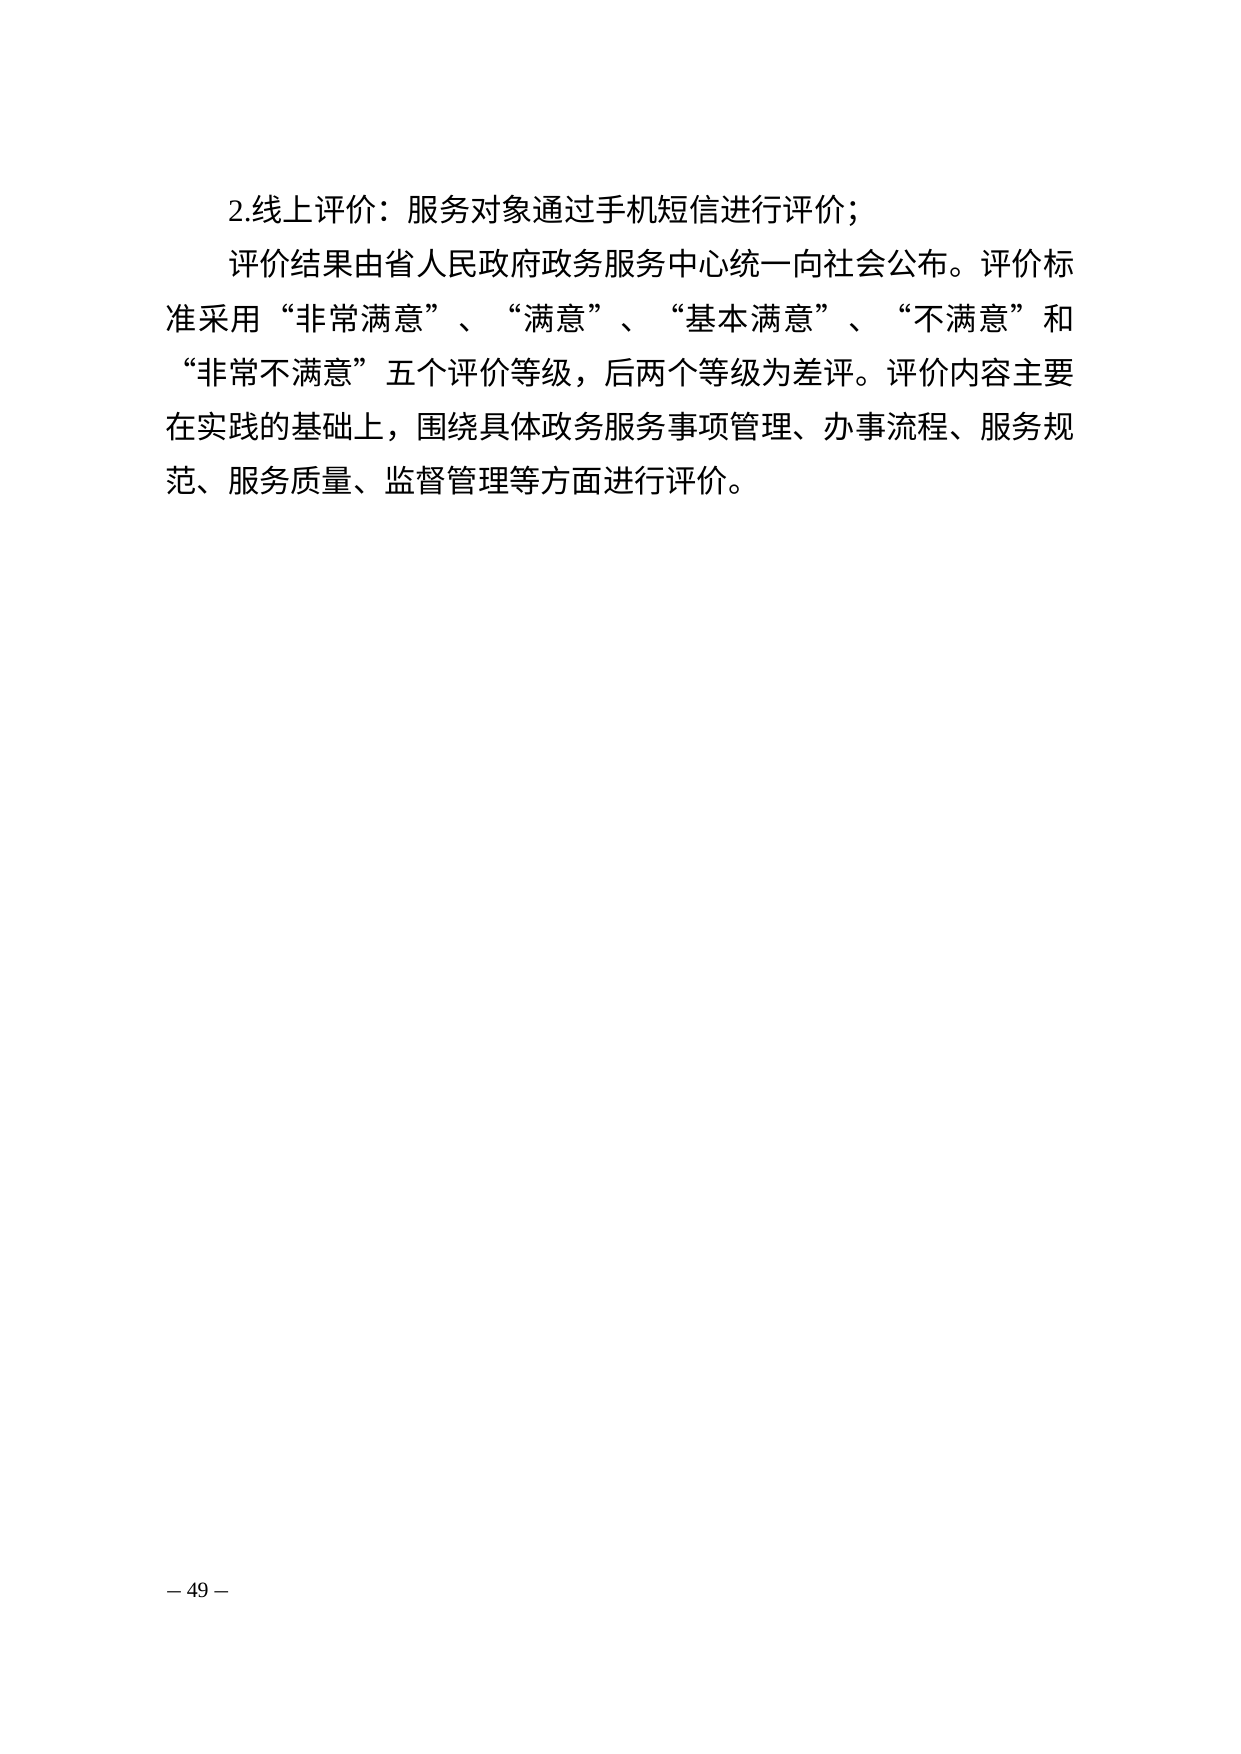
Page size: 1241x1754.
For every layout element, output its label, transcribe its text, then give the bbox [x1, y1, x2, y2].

text 评价结果由省人民政府政务服务中心统一向社会公布。评价标准采用“非常满意”、“满意”、“基本满意”、“不满意”和“非常不满意”五个评价等级，后两个等级为差评。评价内容主要在实践的基础上，围绕具体政务服务事项管理、办事流程、服务规范、服务质量、监督管理等方面进行评价。 [165, 232, 1075, 503]
text 2.线上评价：服务对象通过手机短信进行评价； [165, 178, 1075, 232]
